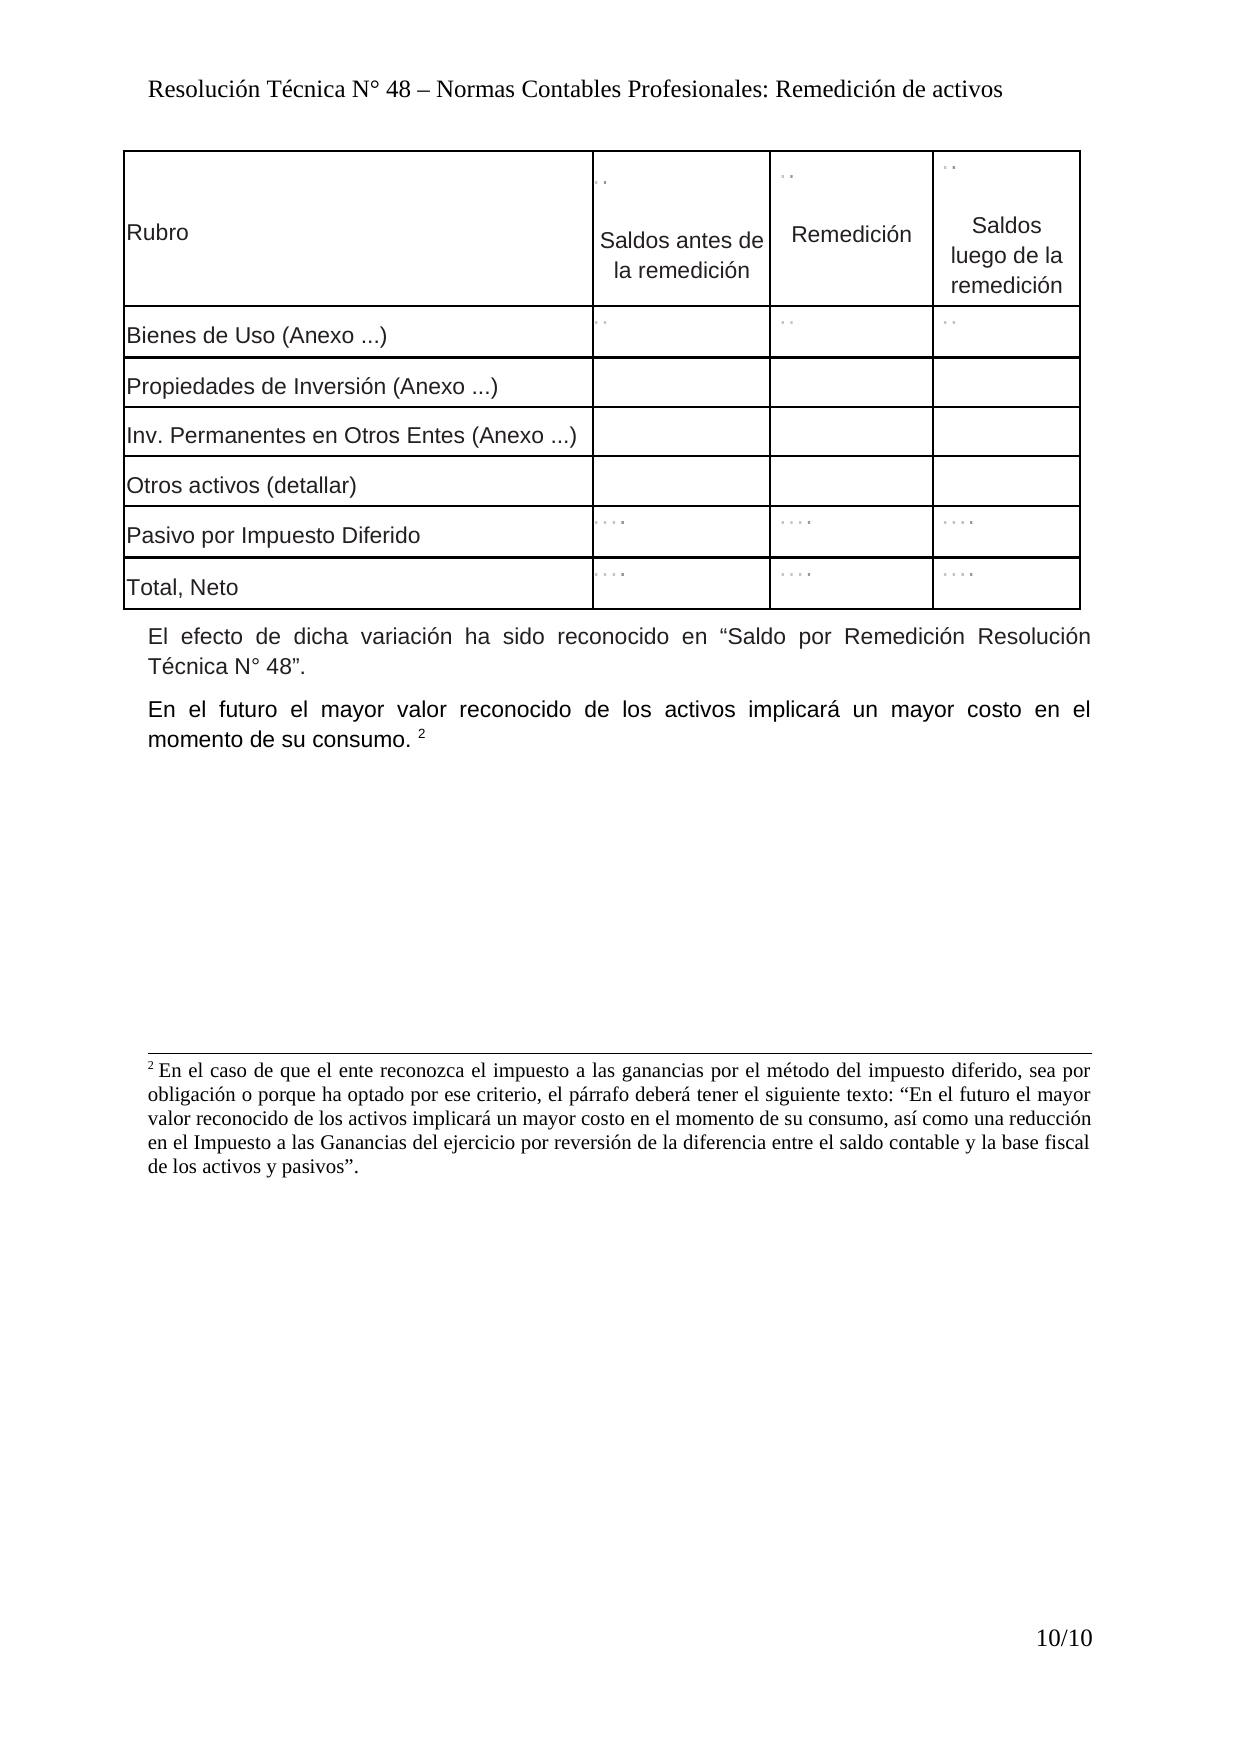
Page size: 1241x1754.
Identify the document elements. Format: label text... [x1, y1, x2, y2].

table_cell [771, 559, 932, 608]
table_cell [934, 507, 1079, 556]
text El efecto de dicha variación ha sido reconocido en “Saldo por Remedición Resolución Técnica N° 48”. [148, 623, 1092, 679]
table_cell Propiedades de Inversión (Anexo ...) [125, 359, 592, 406]
table_cell Otros activos (detallar) [125, 457, 592, 504]
table_cell [771, 457, 932, 504]
table_cell [934, 359, 1079, 406]
table_cell [594, 408, 769, 455]
table_cell Pasivo por Impuesto Diferido [125, 507, 592, 556]
table_cell Inv. Permanentes en Otros Entes (Anexo ...) [125, 408, 592, 455]
table_cell [594, 457, 769, 504]
table_cell [771, 507, 932, 556]
text 2 En el caso de que el ente reconozca el impuesto a las ganancias por el método del impuesto diferido, sea por obligación o porque ha optado por ese criterio, el párrafo deberá tener el siguiente texto: “En el futuro el mayor valor reconocido de los activos implicará un mayor costo en el momento de su consumo, así como una reducción en el Impuesto a las Ganancias del ejercicio por reversión de la diferencia entre el saldo contable y la base fiscal de los activos y pasivos”. [148, 1058, 1092, 1178]
table_cell [771, 408, 932, 455]
table_header Remedición [771, 152, 932, 305]
text En el futuro el mayor valor reconocido de los activos implicará un mayor costo en el momento de su consumo. 2 [148, 696, 1092, 752]
table_header Saldos luego de la remedición [934, 152, 1079, 305]
table_cell [934, 408, 1079, 455]
table_cell Total, Neto [125, 559, 592, 608]
table_cell [771, 307, 932, 356]
table_cell [934, 307, 1079, 356]
table_cell [934, 559, 1079, 608]
table_cell [594, 559, 769, 608]
table_cell Bienes de Uso (Anexo ...) [125, 307, 592, 356]
table_cell [771, 359, 932, 406]
table_header Rubro [125, 152, 592, 305]
table_cell [934, 457, 1079, 504]
table_cell [594, 307, 769, 356]
table_cell [594, 507, 769, 556]
table_header Saldos antes de la remedición [594, 152, 769, 305]
table_cell [594, 359, 769, 406]
